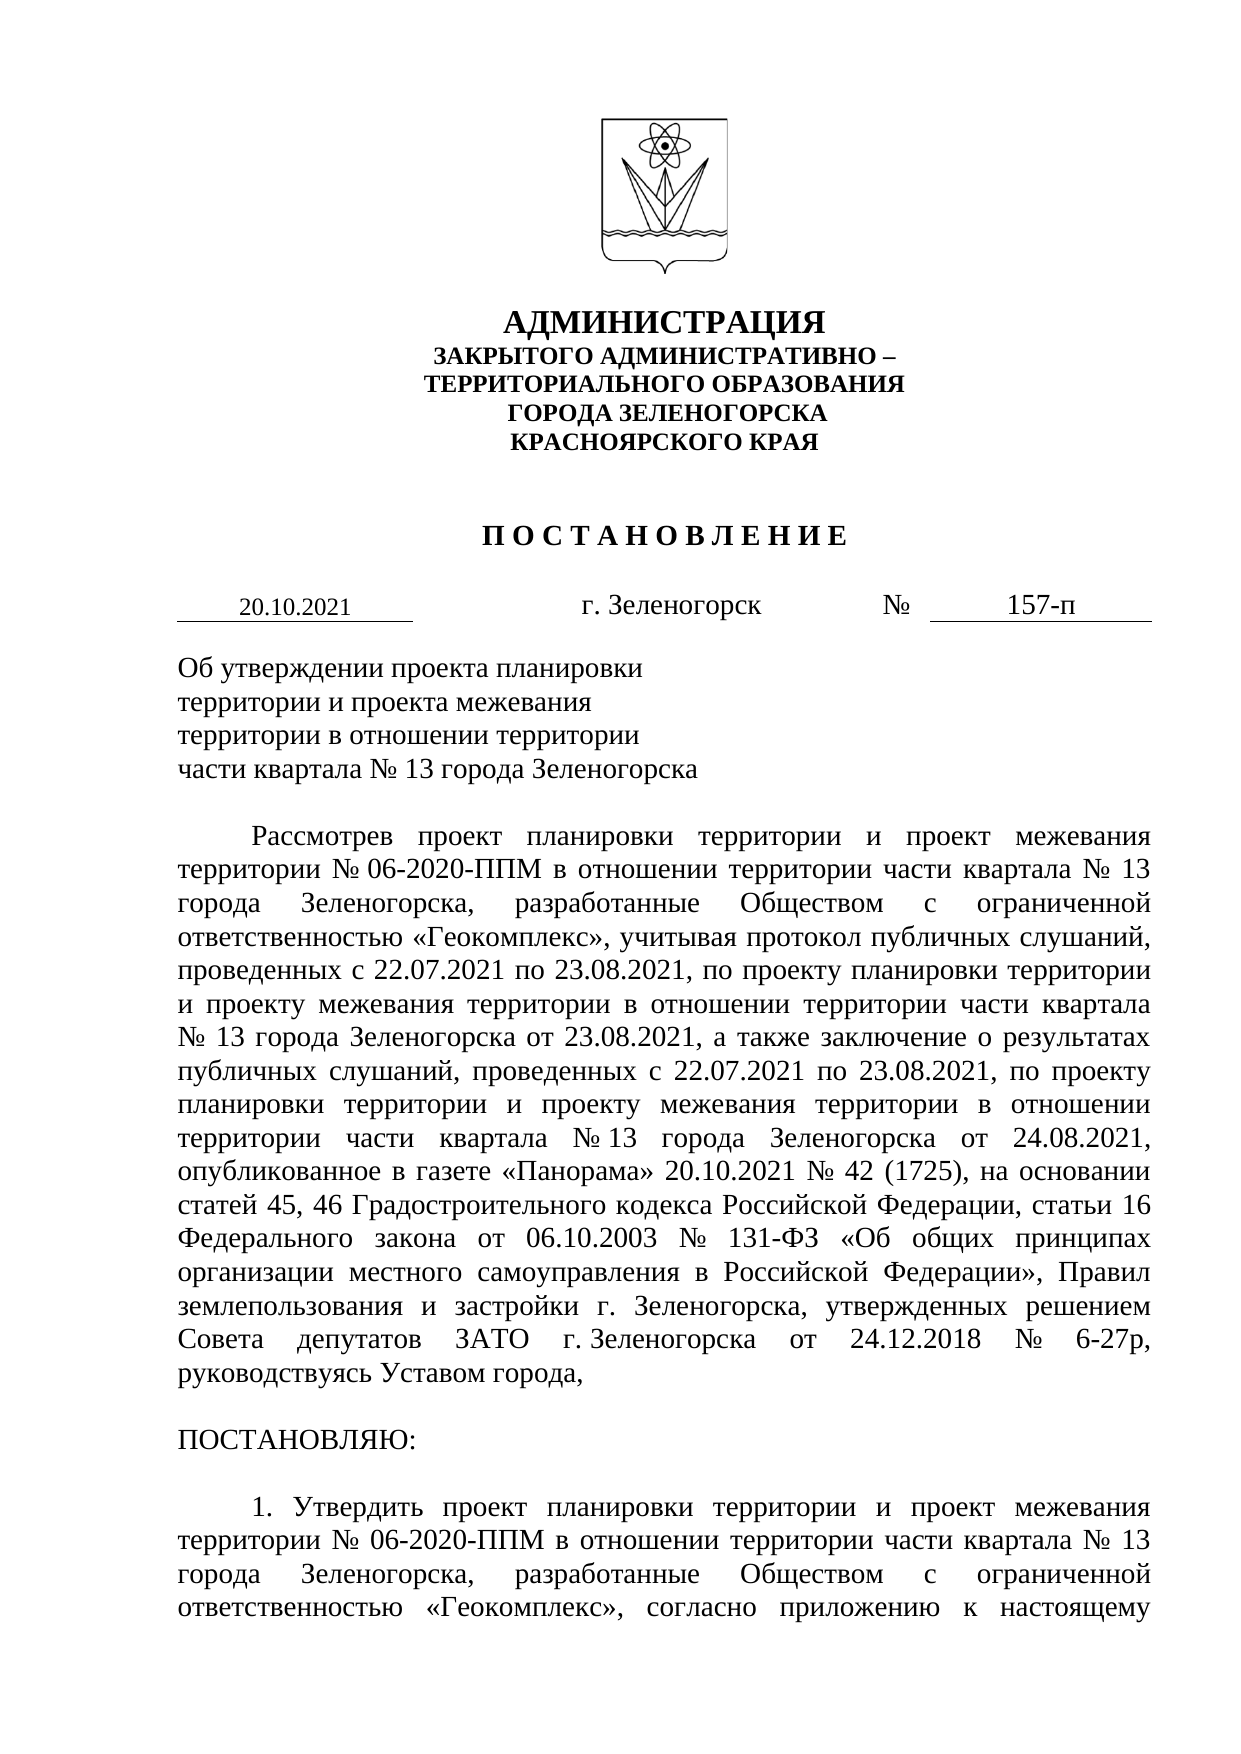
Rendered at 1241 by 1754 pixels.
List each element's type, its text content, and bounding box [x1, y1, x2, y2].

table_cell 20.10.2021 [177, 552, 413, 621]
text территории в отношении территории [177, 717, 1152, 751]
table_header АДМИНИСТРАЦИЯ ЗАКРЫТОГО АДМИНИСТРАТИВНО – ТЕРРИТОРИАЛЬНОГО ОБРАЗОВАНИЯ ГОРОДА ЗЕЛЕНОГОРСКА КРАСНОЯРСКОГО КРАЯ П О С Т А Н О В Л Е Н И Е [165, 118, 1163, 552]
text части квартала № 13 города Зеленогорска [177, 751, 1152, 784]
table_cell г. Зеленогорск [413, 552, 871, 621]
text Об утверждении проекта планировки [177, 650, 1152, 684]
picture [601, 118, 728, 274]
text территории и проекта межевания [177, 684, 1152, 717]
text ПОСТАНОВЛЯЮ: [177, 1422, 1152, 1455]
text Рассмотрев проект планировки территории и проект межевания территории № 06-2020-ППМ в отношении территории части квартала № 13 города Зеленогорска, разработанные Обществом с ограниченной ответственностью «Геокомплекс», учитывая протокол публичных слушаний, проведенных с 22.07.2021 по 23.08.2021, по проекту планировки территории и проекту межевания территории в отношении территории части квартала № 13 города Зеленогорска от 23.08.2021, а также заключение о результатах публичных слушаний, проведенных с 22.07.2021 по 23.08.2021, по проекту планировки территории и проекту межевания территории в отношении территории части квартала № 13 города Зеленогорска от 24.08.2021, опубликованное в газете «Панорама» 20.10.2021 № 42 (1725), на основании статей 45, 46 Градостроительного кодекса Российской Федерации, статьи 16 Федерального закона от 06.10.2003 № 131-ФЗ «Об общих принципах организации местного самоуправления в Российской Федерации», Правил землепользования и застройки г. Зеленогорска, утвержденных решением Совета депутатов ЗАТО г. Зеленогорска от 24.12.2018 № 6-27р, руководствуясь Уставом города, [177, 818, 1152, 1388]
table_cell № [871, 552, 930, 621]
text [177, 1489, 1152, 1623]
table_cell 157-п [930, 552, 1152, 621]
